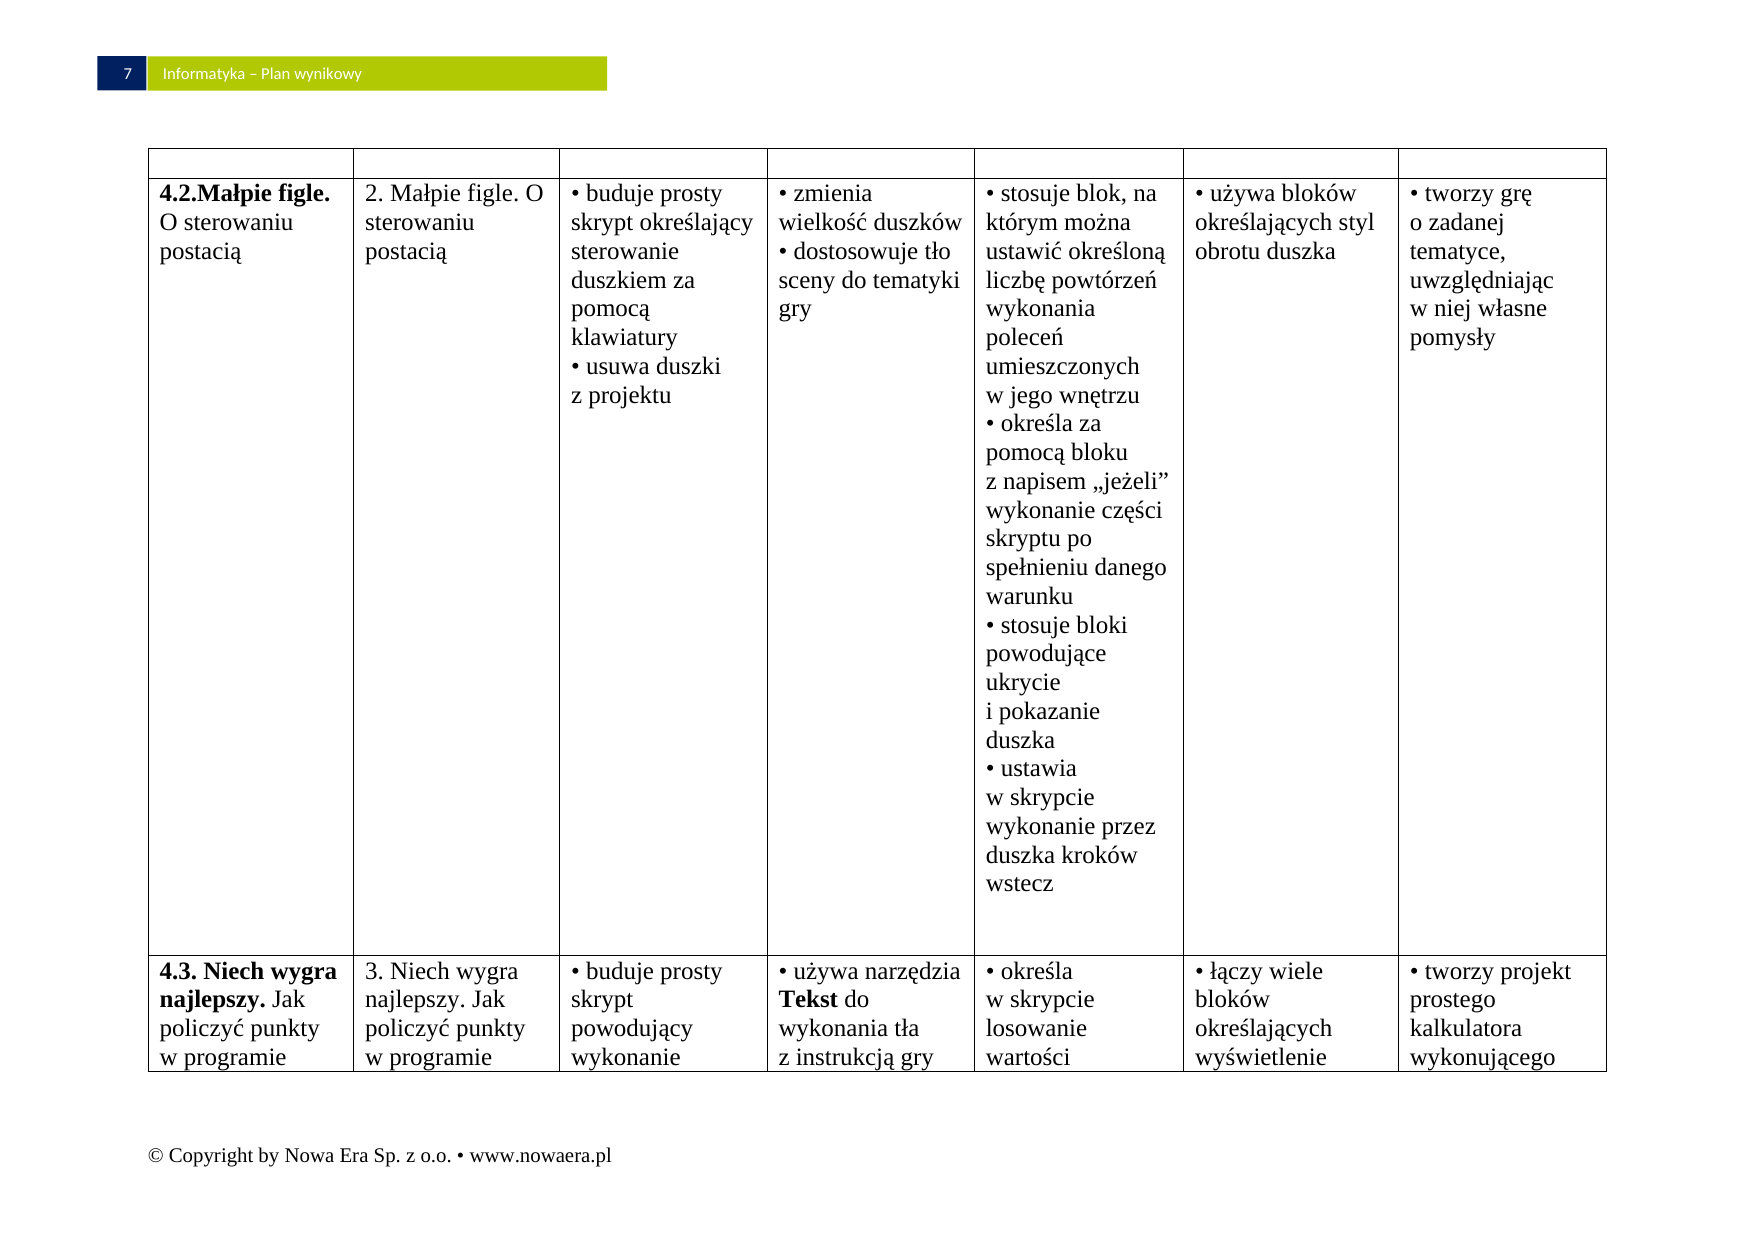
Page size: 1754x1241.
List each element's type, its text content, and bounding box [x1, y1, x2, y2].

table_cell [560, 956, 767, 1071]
table_cell • zmienia wielkość duszków • dostosowuje tło sceny do tematyki gry [768, 179, 974, 955]
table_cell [354, 149, 559, 177]
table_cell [149, 149, 353, 177]
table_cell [1399, 149, 1606, 177]
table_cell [1184, 956, 1398, 1071]
table_cell • tworzy grę o zadanej tematyce, uwzględniając w niej własne pomysły [1399, 179, 1606, 955]
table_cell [975, 956, 1183, 1071]
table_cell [975, 149, 1183, 177]
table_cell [1184, 149, 1398, 177]
table_cell • stosuje blok, na którym można ustawić określoną liczbę powtórzeń wykonania poleceń umieszczonych w jego wnętrzu • określa za pomocą bloku z napisem „jeżeli” wykonanie części skryptu po spełnieniu danego warunku • stosuje bloki powodujące ukrycie i pokazanie duszka • ustawia w skrypcie wykonanie przez duszka kroków wstecz [975, 179, 1183, 955]
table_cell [768, 149, 974, 177]
table_cell • używa bloków określających styl obrotu duszka [1184, 179, 1398, 955]
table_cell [560, 149, 767, 177]
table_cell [149, 956, 353, 1071]
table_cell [354, 956, 559, 1071]
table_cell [768, 956, 974, 1071]
table_cell • buduje prosty skrypt określający sterowanie duszkiem za pomocą klawiatury • usuwa duszki z projektu [560, 179, 767, 955]
table_cell 4.2.Małpie figle. O sterowaniu postacią [149, 179, 353, 955]
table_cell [1399, 956, 1606, 1071]
table_cell 2. Małpie figle. O sterowaniu postacią [354, 179, 559, 955]
